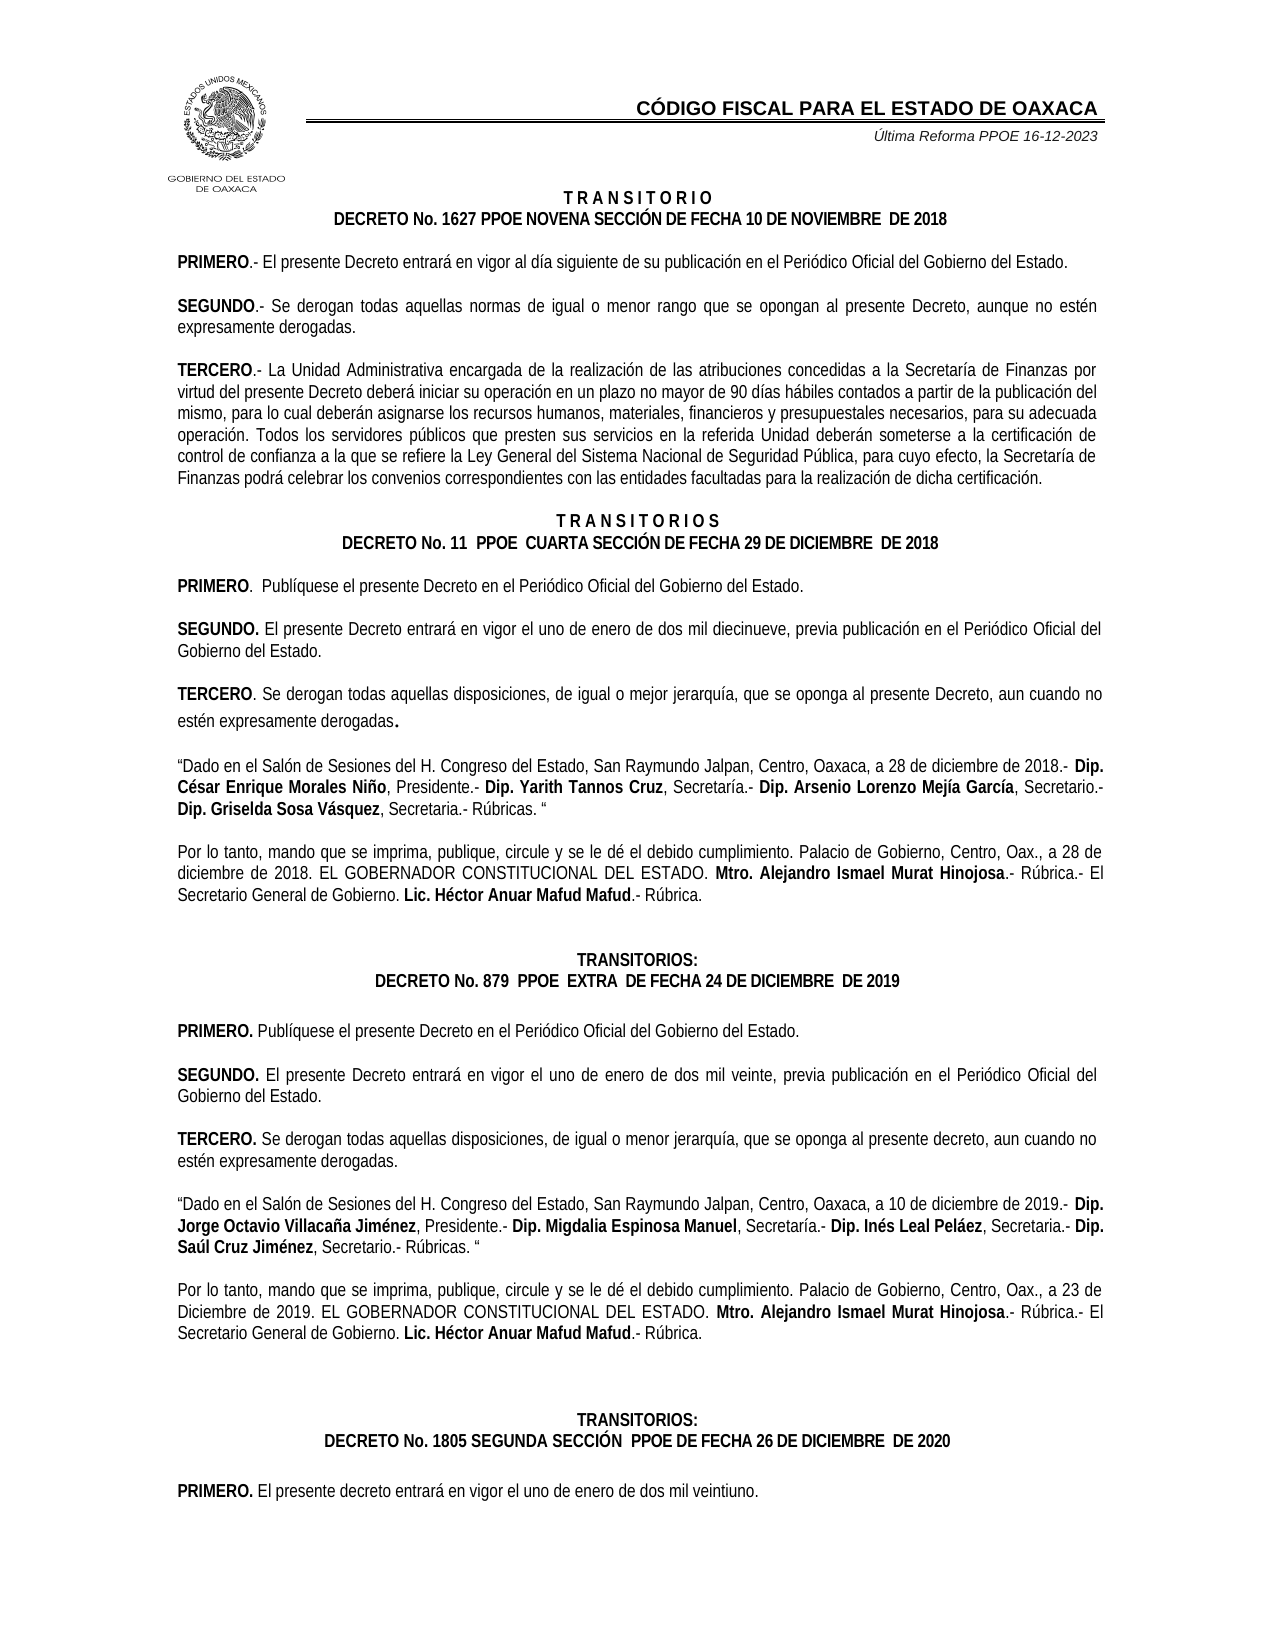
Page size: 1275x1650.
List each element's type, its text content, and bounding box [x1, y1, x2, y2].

list DECRETO No. 879 PPOE EXTRA DE FECHA 24 DE DICIEMBRE DE 2019 [177, 970, 1098, 992]
text PRIMERO.- El presente Decreto entrará en vigor al día siguiente de su publicación en el Periódico Oficial del Gobierno del Estado. [177, 251, 1098, 273]
list DECRETO No. 1805 SEGUNDA SECCIÓN PPOE DE FECHA 26 DE DICIEMBRE DE 2020 [177, 1430, 1098, 1452]
text TERCERO.- La Unidad Administrativa encargada de la realización de las atribuciones concedidas a la Secretaría de Finanzas por virtud del presente Decreto deberá iniciar su operación en un plazo no mayor de 90 días hábiles contados a partir de la publicación del mismo, para lo cual deberán asignarse los recursos humanos, materiales, financieros y presupuestales necesarios, para su adecuada operación. Todos los servidores públicos que presten sus servicios en la referida Unidad deberán someterse a la certificación de control de confianza a la que se refiere la Ley General del Sistema Nacional de Seguridad Pública, para cuyo efecto, la Secretaría de Finanzas podrá celebrar los convenios correspondientes con las entidades facultadas para la realización de dicha certificación. [177, 359, 1098, 488]
text “Dado en el Salón de Sesiones del H. Congreso del Estado, San Raymundo Jalpan, Centro, Oaxaca, a 28 de diciembre de 2018.- Dip. César Enrique Morales Niño, Presidente.- Dip. Yarith Tannos Cruz, Secretaría.- Dip. Arsenio Lorenzo Mejía García, Secretario.- Dip. Griselda Sosa Vásquez, Secretaria.- Rúbricas. “ [177, 754, 1104, 819]
list T R A N S I T O R I O [177, 187, 1098, 208]
text SEGUNDO. El presente Decreto entrará en vigor el uno de enero de dos mil diecinueve, previa publicación en el Periódico Oficial del Gobierno del Estado. [177, 618, 1104, 661]
text PRIMERO. Publíquese el presente Decreto en el Periódico Oficial del Gobierno del Estado. [177, 1020, 1098, 1042]
list TRANSITORIOS: [177, 1408, 1098, 1430]
list T R A N S I T O R I O S [177, 510, 1098, 532]
text PRIMERO. Publíquese el presente Decreto en el Periódico Oficial del Gobierno del Estado. [177, 575, 1104, 596]
list TRANSITORIOS: [177, 948, 1098, 970]
text SEGUNDO.- Se derogan todas aquellas normas de igual o menor rango que se opongan al presente Decreto, aunque no estén expresamente derogadas. [177, 294, 1098, 338]
text Por lo tanto, mando que se imprima, publique, circule y se le dé el debido cumplimiento. Palacio de Gobierno, Centro, Oax., a 28 de diciembre de 2018. EL GOBERNADOR CONSTITUCIONAL DEL ESTADO. Mtro. Alejandro Ismael Murat Hinojosa.- Rúbrica.- El Secretario General de Gobierno. Lic. Héctor Anuar Mafud Mafud.- Rúbrica. [177, 841, 1104, 905]
text Por lo tanto, mando que se imprima, publique, circule y se le dé el debido cumplimiento. Palacio de Gobierno, Centro, Oax., a 23 de Diciembre de 2019. EL GOBERNADOR CONSTITUCIONAL DEL ESTADO. Mtro. Alejandro Ismael Murat Hinojosa.- Rúbrica.- El Secretario General de Gobierno. Lic. Héctor Anuar Mafud Mafud.- Rúbrica. [177, 1279, 1104, 1344]
text “Dado en el Salón de Sesiones del H. Congreso del Estado, San Raymundo Jalpan, Centro, Oaxaca, a 10 de diciembre de 2019.- Dip. Jorge Octavio Villacaña Jiménez, Presidente.- Dip. Migdalia Espinosa Manuel, Secretaría.- Dip. Inés Leal Peláez, Secretaria.- Dip. Saúl Cruz Jiménez, Secretario.- Rúbricas. “ [177, 1193, 1104, 1258]
text DECRETO No. 1627 PPOE NOVENA SECCIÓN DE FECHA 10 DE NOVIEMBRE DE 2018 [177, 208, 1104, 230]
text SEGUNDO. El presente Decreto entrará en vigor el uno de enero de dos mil veinte, previa publicación en el Periódico Oficial del Gobierno del Estado. [177, 1063, 1098, 1107]
picture [165, 73, 288, 195]
text DECRETO No. 11 PPOE CUARTA SECCIÓN DE FECHA 29 DE DICIEMBRE DE 2018 [177, 532, 1104, 553]
text TERCERO. Se derogan todas aquellas disposiciones, de igual o mejor jerarquía, que se oponga al presente Decreto, aun cuando no estén expresamente derogadas. [177, 683, 1104, 733]
text PRIMERO. El presente decreto entrará en vigor el uno de enero de dos mil veintiuno. [177, 1480, 1098, 1502]
text TERCERO. Se derogan todas aquellas disposiciones, de igual o menor jerarquía, que se oponga al presente decreto, aun cuando no estén expresamente derogadas. [177, 1128, 1098, 1171]
